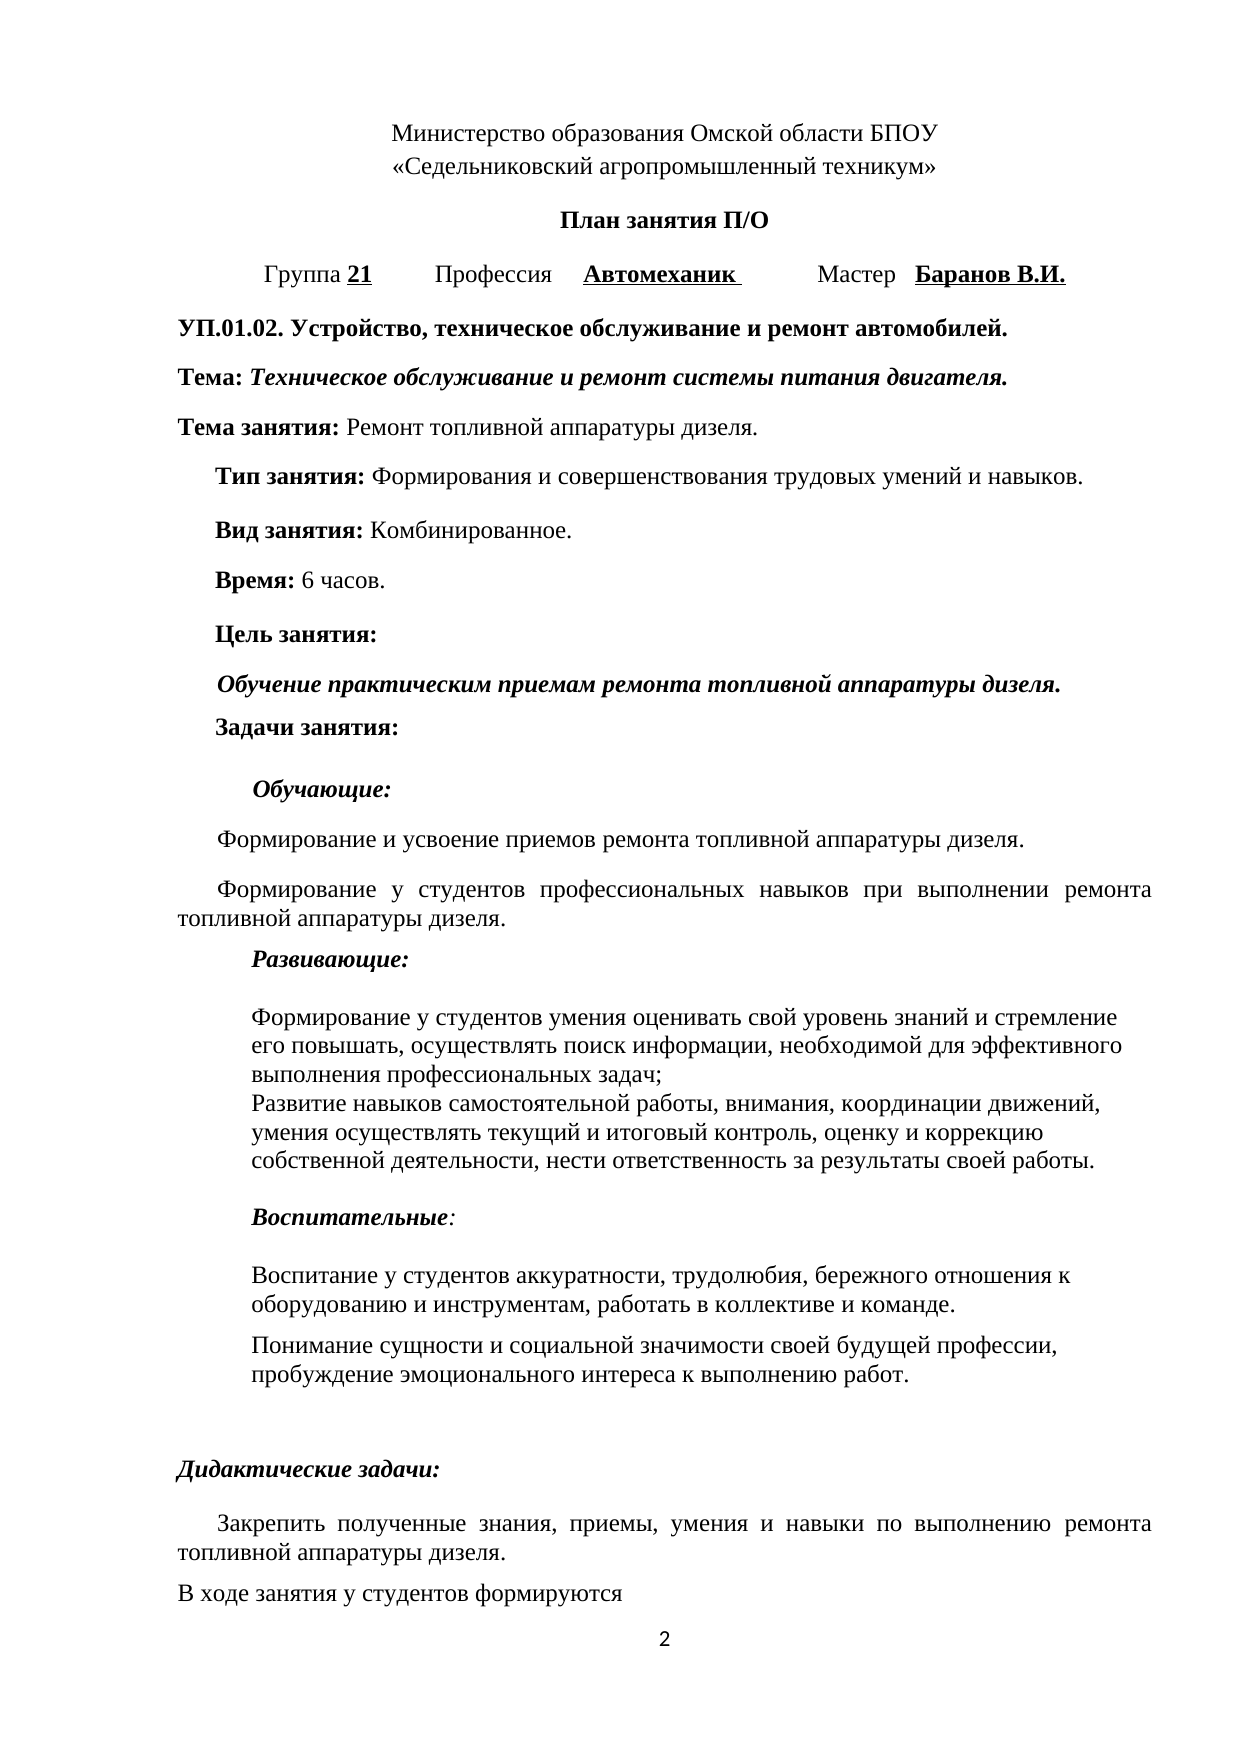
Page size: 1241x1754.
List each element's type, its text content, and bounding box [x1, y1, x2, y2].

list Формирование у студентов умения оценивать свой уровень знаний и стремление его повышать, осуществлять поиск информации, необходимой для эффективного выполнения профессиональных задач; [251, 1002, 1152, 1088]
text Обучение практическим приемам ремонта топливной аппаратуры дизеля. [177, 669, 1152, 698]
text Формирование и усвоение приемов ремонта топливной аппаратуры дизеля. [177, 824, 1152, 853]
list Развитие навыков самостоятельной работы, внимания, координации движений, умения осуществлять текущий и итоговый контроль, оценку и коррекцию собственной деятельности, нести ответственность за результаты своей работы. [251, 1088, 1152, 1174]
list Воспитательные: [251, 1202, 1152, 1231]
text УП.01.02. Устройство, техническое обслуживание и ремонт автомобилей. [177, 313, 1152, 341]
text Тема занятия: Ремонт топливной аппаратуры дизеля. [177, 412, 1152, 441]
text Министерство образования Омской области БПОУ «Седельниковский агропромышленный техникум» [177, 118, 1152, 180]
text Тип занятия: Формирования и совершенствования трудовых умений и навыков. [215, 461, 1152, 490]
text В ходе занятия у студентов формируются [177, 1578, 1152, 1607]
text Вид занятия: Комбинированное. [215, 515, 1152, 544]
text План занятия П/О [177, 205, 1152, 234]
text Воспитание у студентов аккуратности, трудолюбия, бережного отношения к оборудованию и инструментам, работать в коллективе и команде. [251, 1260, 1152, 1317]
list Обучающие: [252, 774, 1152, 803]
text Дидактические задачи: [177, 1454, 1152, 1482]
text Закрепить полученные знания, приемы, умения и навыки по выполнению ремонта топливной аппаратуры дизеля. [177, 1508, 1152, 1566]
text Тема: Техническое обслуживание и ремонт системы питания двигателя. [177, 362, 1152, 391]
text Задачи занятия: [177, 712, 1152, 741]
text Время: 6 часов. [177, 565, 1152, 594]
text Цель занятия: [177, 619, 1152, 647]
text Группа 21 Профессия Автомеханик Мастер Баранов В.И. [177, 259, 1152, 288]
list Развивающие: [251, 944, 1152, 973]
text Понимание сущности и социальной значимости своей будущей профессии, пробуждение эмоционального интереса к выполнению работ. [251, 1330, 1152, 1387]
text Формирование у студентов профессиональных навыков при выполнении ремонта топливной аппаратуры дизеля. [177, 874, 1152, 932]
